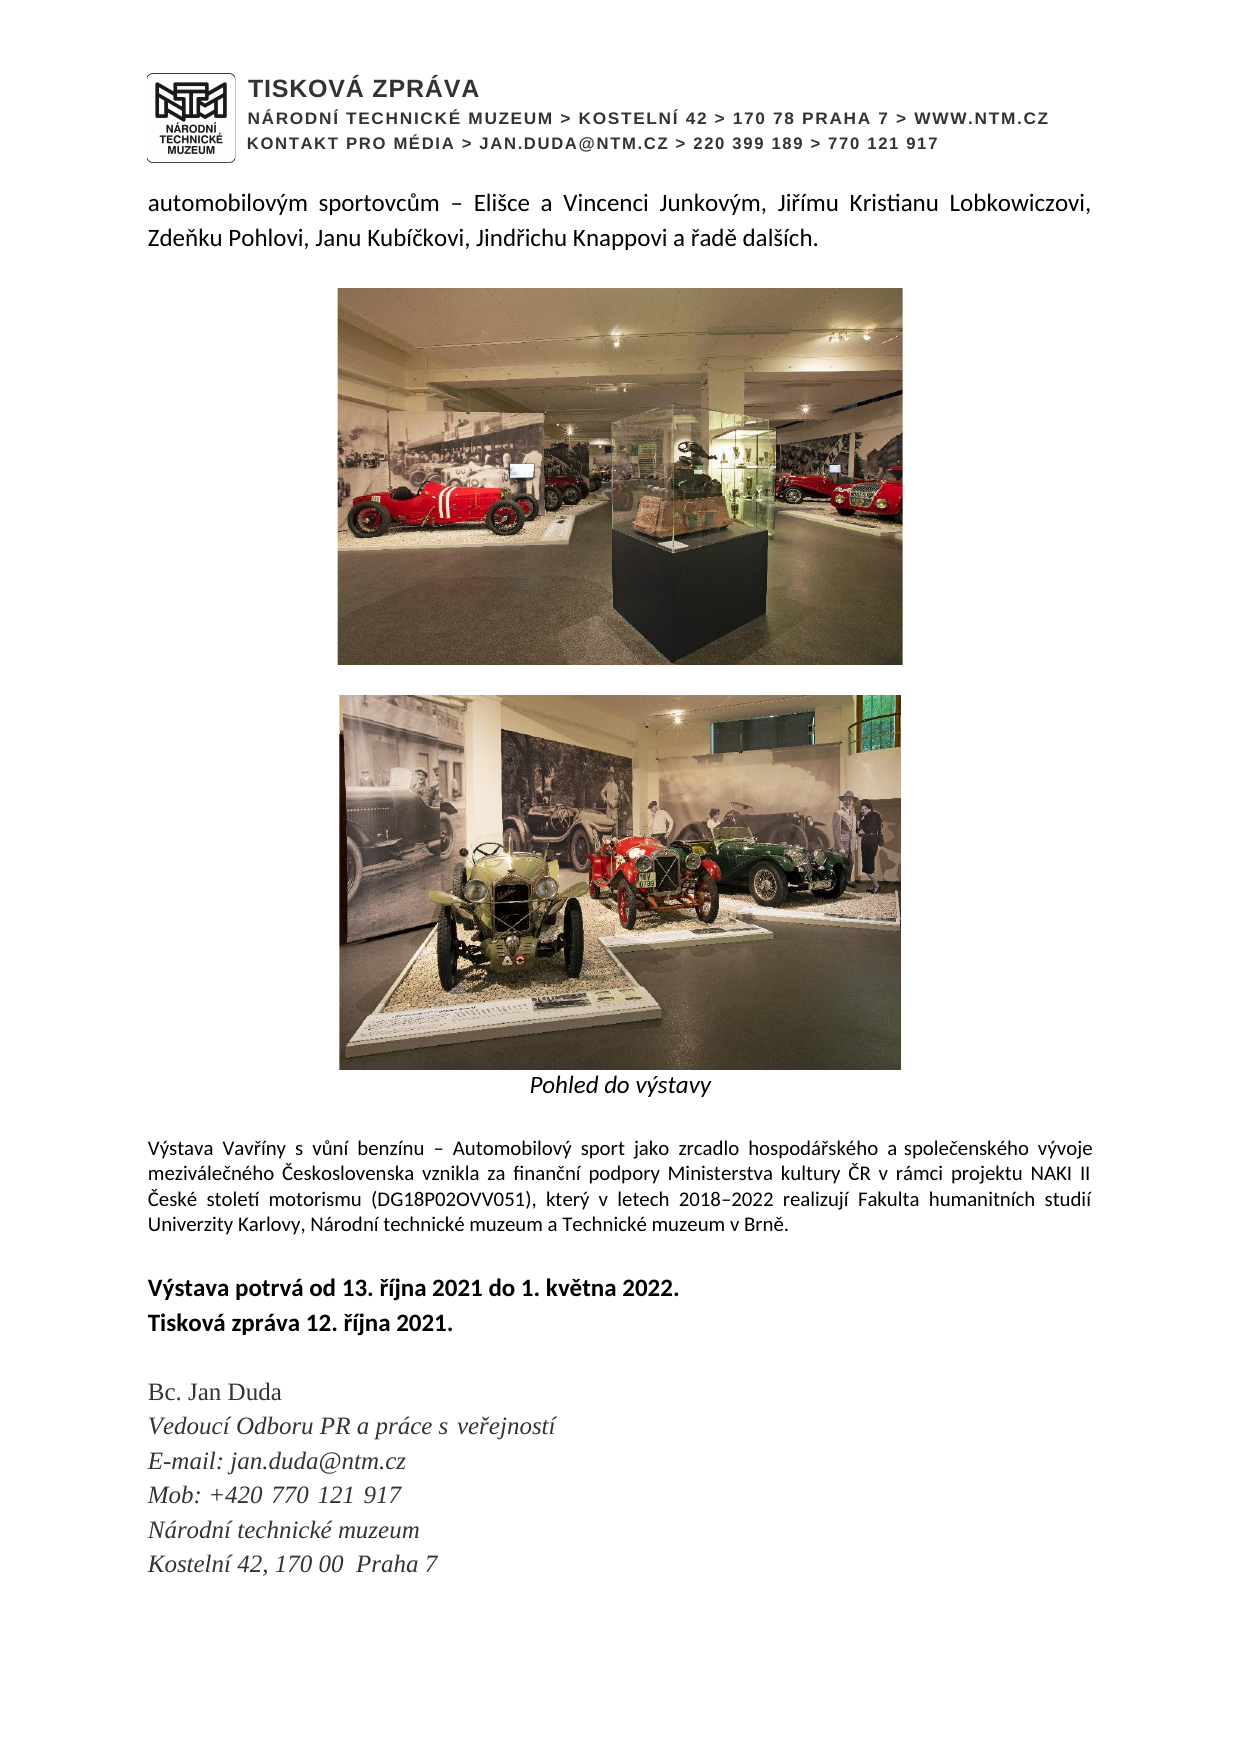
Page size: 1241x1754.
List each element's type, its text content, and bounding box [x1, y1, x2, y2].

picture [339, 695, 901, 1070]
text Výstava Vavříny s vůní benzínu – Automobilový sport jako zrcadlo hospodářského a společenského vývoje meziválečného Československa vznikla za finanční podpory Ministerstva kultury ČR v rámci projektu NAKI II České století motorismu (DG18P02OVV051), který v letech 2018–2022 realizují Fakulta humanitních studií Univerzity Karlovy, Národní technické muzeum a Technické muzeum v Brně. [148, 1135, 1093, 1237]
text Pohled do výstavy [148, 1069, 1093, 1100]
picture [337, 288, 903, 665]
picture [147, 73, 236, 163]
text Výstava potrvá od 13. října 2021 do 1. května 2022. [148, 1272, 1093, 1302]
text Tisková zpráva 12. října 2021. [148, 1307, 1093, 1337]
text Bc. Jan Duda Vedoucí Odboru PR a práce s veřejností E-mail: jan.duda@ntm.cz Mob: +420 770 121 917 Národní technické muzeum Kostelní 42, 170 00 Praha 7 [148, 1377, 1093, 1578]
